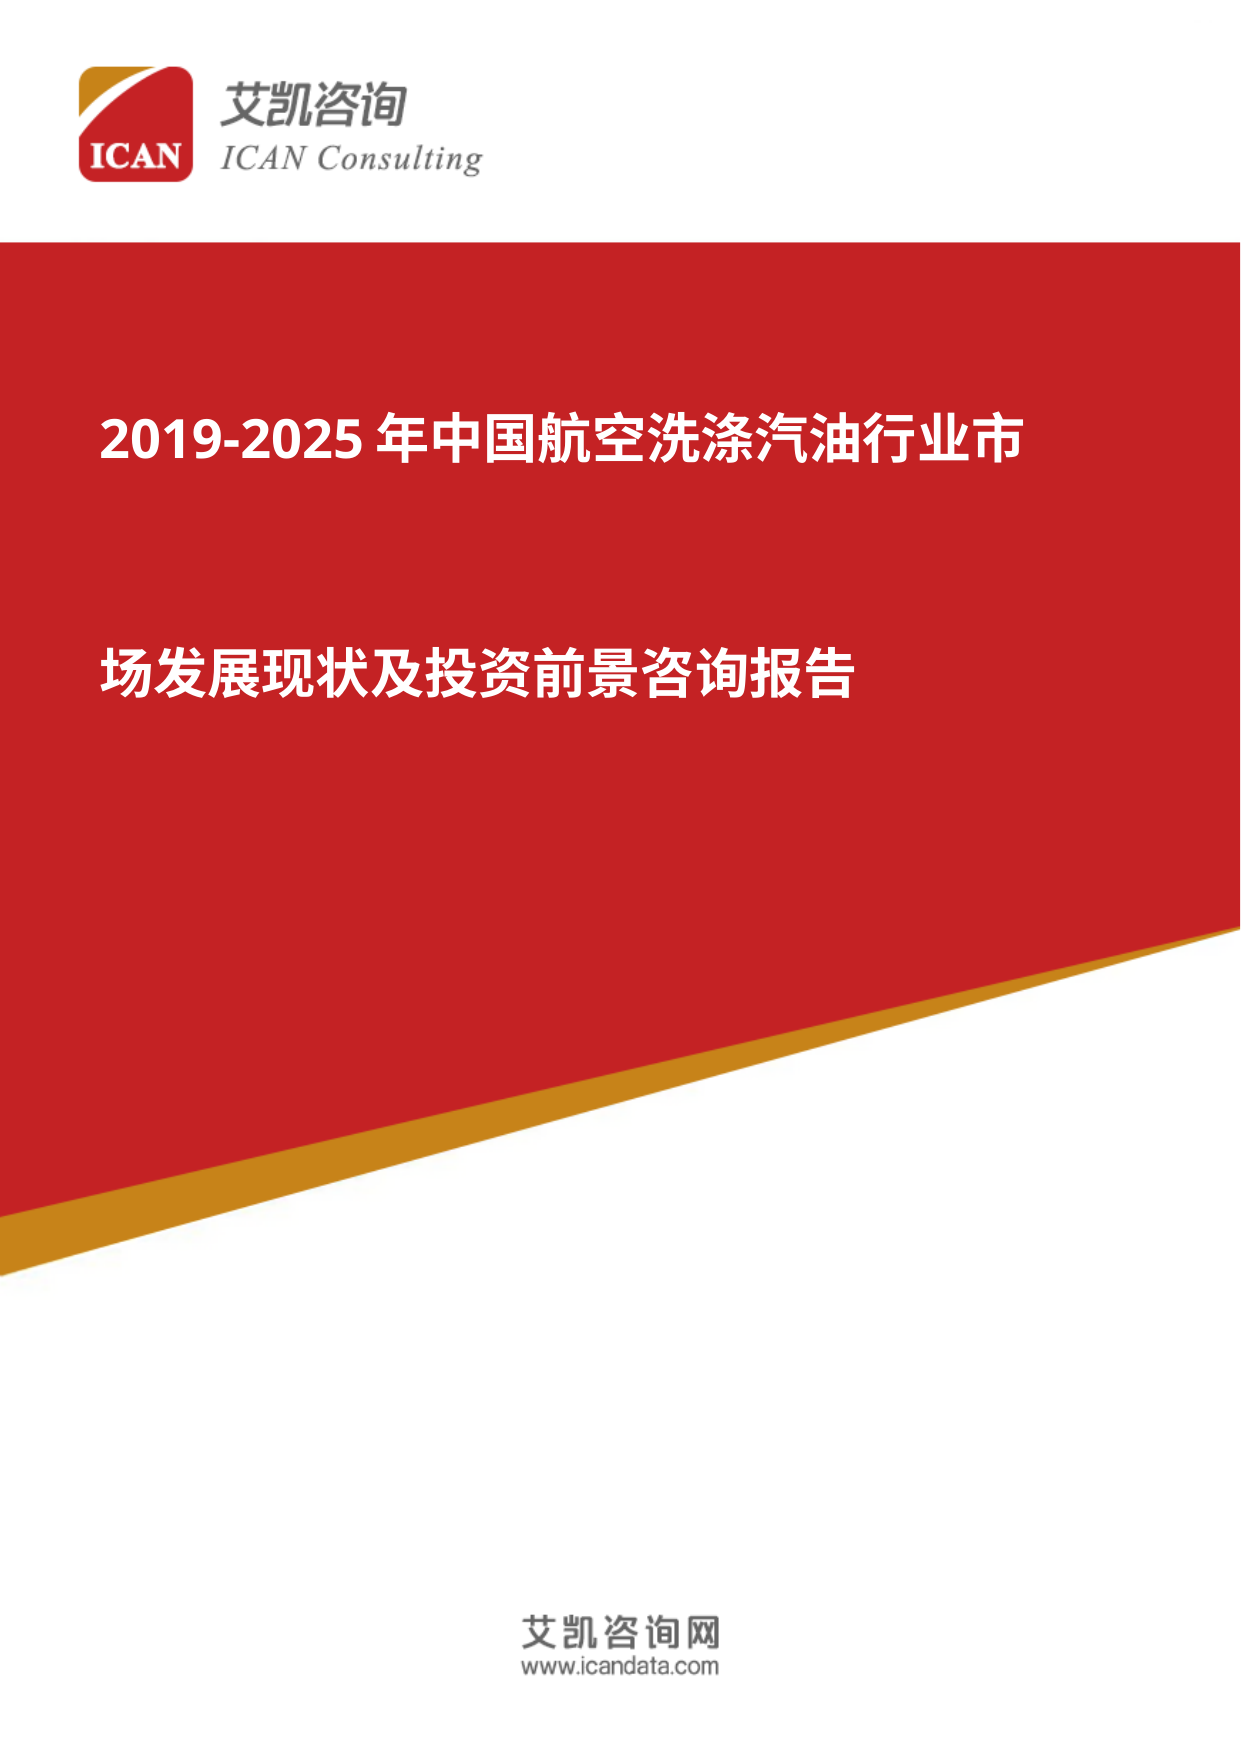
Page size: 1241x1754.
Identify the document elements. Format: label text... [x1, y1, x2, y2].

picture [0, 5, 1241, 1754]
subtitle 2019-2025年中国航空洗涤汽油行业市场发展现状及投资前景咨询报告 [99, 386, 1053, 718]
